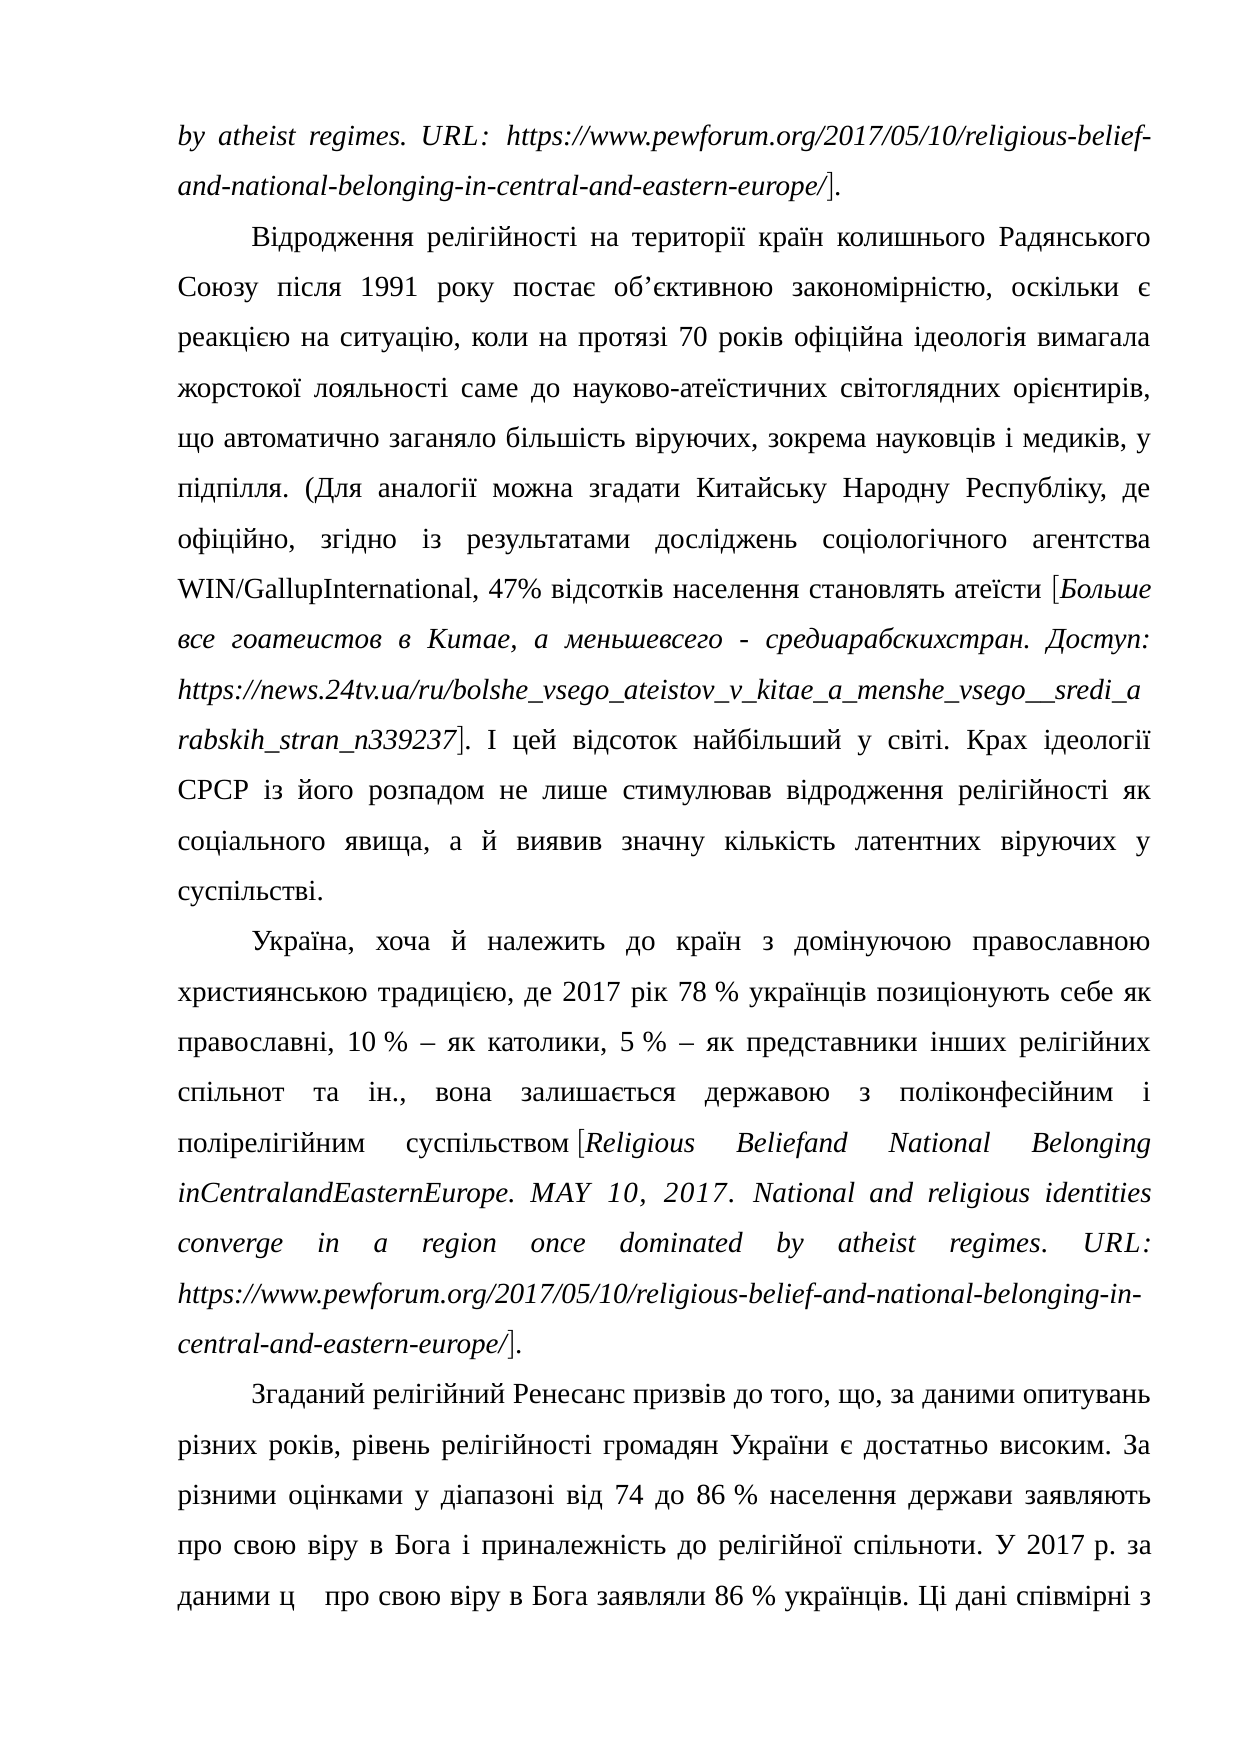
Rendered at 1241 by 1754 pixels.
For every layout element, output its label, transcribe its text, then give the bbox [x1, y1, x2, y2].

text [177, 1376, 1152, 1611]
text Відродження релігійності на території країн колишнього Радянського Союзу після 1991 року постає об’єктивною закономірністю, оскільки є реакцією на ситуацію, коли на протязі 70 років офіційна ідеологія вимагала жорстокої лояльності саме до науково-атеїстичних світоглядних орієнтирів, що автоматично заганяло більшість віруючих, зокрема науковців і медиків, у підпілля. (Для аналогії можна згадати Китайську Народну Республіку, де офіційно, згідно із результатами досліджень соціологічного агентства WIN/GallupInternational, 47% відсотків населення становлять атеїсти Больше все гоатеистов в Китае, а меньшевсего - средиарабскихстран. Доступ: https://news.24tv.ua/ru/bolshe_vsego_ateistov_v_kitae_a_menshe_vsego__sredi_arabskih_stran_n339237. І цей відсоток найбільший у світі. Крах ідеології СРСР із його розпадом не лише стимулював відродження релігійності як соціального явища, а й виявив значну кількість латентних віруючих у суспільстві. [177, 219, 1152, 907]
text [177, 118, 1152, 202]
text Україна, хоча й належить до країн з домінуючою православною християнською традицією, де 2017 рік 78 % українців позиціонують себе як православні, 10 % – як католики, 5 % – як представники інших релігійних спільнот та ін., вона залишається державою з поліконфесійним і полірелігійним суспільством Religious Beliefand National Belonging inCentralandEasternEurope. MAY 10, 2017. National and religious identities converge in a region once dominated by atheist regimes. URL: https://www.pewforum.org/2017/05/10/religious-belief-and-national-belonging-in-central-and-eastern-europe/. [177, 923, 1152, 1360]
